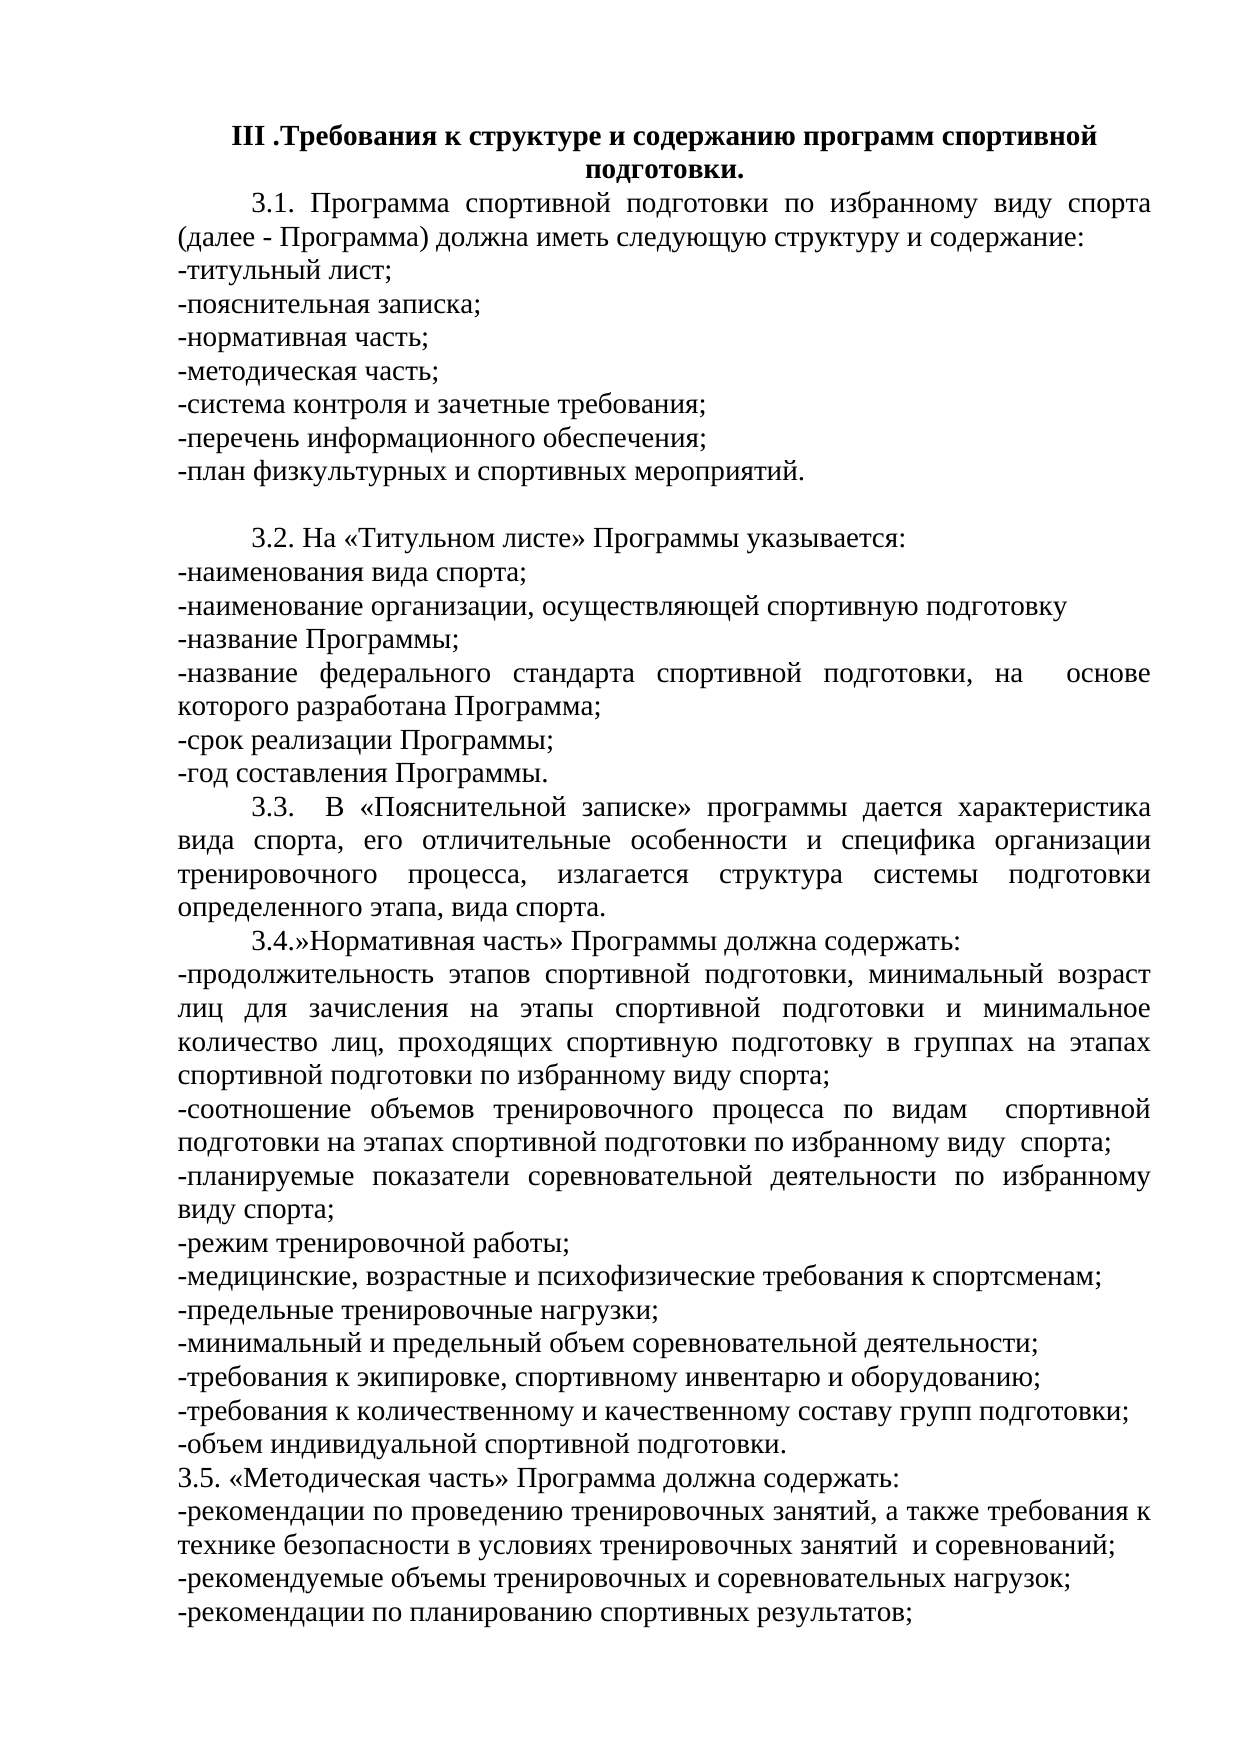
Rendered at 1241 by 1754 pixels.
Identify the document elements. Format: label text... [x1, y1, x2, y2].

list -нормативная часть; [177, 319, 1152, 353]
list -требования к количественному и качественному составу групп подготовки; [177, 1393, 1152, 1426]
list -название Программы; [177, 621, 1152, 655]
list -наименования вида спорта; [177, 554, 1152, 588]
list -год составления Программы. [177, 755, 1152, 789]
list -минимальный и предельный объем соревновательной деятельности; [177, 1326, 1152, 1359]
list -предельные тренировочные нагрузки; [177, 1292, 1152, 1326]
list -продолжительность этапов спортивной подготовки, минимальный возраст лиц для зачисления на этапы спортивной подготовки и минимальное количество лиц, проходящих спортивную подготовку в группах на этапах спортивной подготовки по избранному виду спорта; [177, 957, 1152, 1091]
list -требования к экипировке, спортивному инвентарю и оборудованию; [177, 1359, 1152, 1393]
list -режим тренировочной работы; [177, 1225, 1152, 1258]
list -название федерального стандарта спортивной подготовки, на основе которого разработана Программа; [177, 655, 1152, 722]
list -соотношение объемов тренировочного процесса по видам спортивной подготовки на этапах спортивной подготовки по избранному виду спорта; [177, 1091, 1152, 1158]
list 3.3. В «Пояснительной записке» программы дается характеристика вида спорта, его отличительные особенности и специфика организации тренировочного процесса, излагается структура системы подготовки определенного этапа, вида спорта. [177, 789, 1152, 923]
list -рекомендации по планированию спортивных результатов; [177, 1594, 1152, 1627]
list -перечень информационного обеспечения; [177, 420, 1152, 453]
list 3.5. «Методическая часть» Программа должна содержать: [177, 1460, 1152, 1493]
list -пояснительная записка; [177, 286, 1152, 319]
list -срок реализации Программы; [177, 722, 1152, 755]
list -рекомендации по проведению тренировочных занятий, а также требования к технике безопасности в условиях тренировочных занятий и соревнований; [177, 1493, 1152, 1560]
list -наименование организации, осуществляющей спортивную подготовку [177, 588, 1152, 621]
list -титульный лист; [177, 252, 1152, 286]
list -рекомендуемые объемы тренировочных и соревновательных нагрузок; [177, 1560, 1152, 1594]
text III .Требования к структуре и содержанию программ спортивной подготовки. [177, 118, 1152, 185]
list -медицинские, возрастные и психофизические требования к спортсменам; [177, 1258, 1152, 1292]
list -методическая часть; [177, 353, 1152, 386]
list 3.1. Программа спортивной подготовки по избранному виду спорта (далее - Программа) должна иметь следующую структуру и содержание: [177, 185, 1152, 252]
list 3.4.»Нормативная часть» Программы должна содержать: [177, 923, 1152, 957]
list -планируемые показатели соревновательной деятельности по избранному виду спорта; [177, 1158, 1152, 1225]
list -план физкультурных и спортивных мероприятий. [177, 453, 1152, 487]
list 3.2. На «Титульном листе» Программы указывается: [177, 521, 1152, 554]
list -система контроля и зачетные требования; [177, 386, 1152, 420]
list -объем индивидуальной спортивной подготовки. [177, 1426, 1152, 1460]
